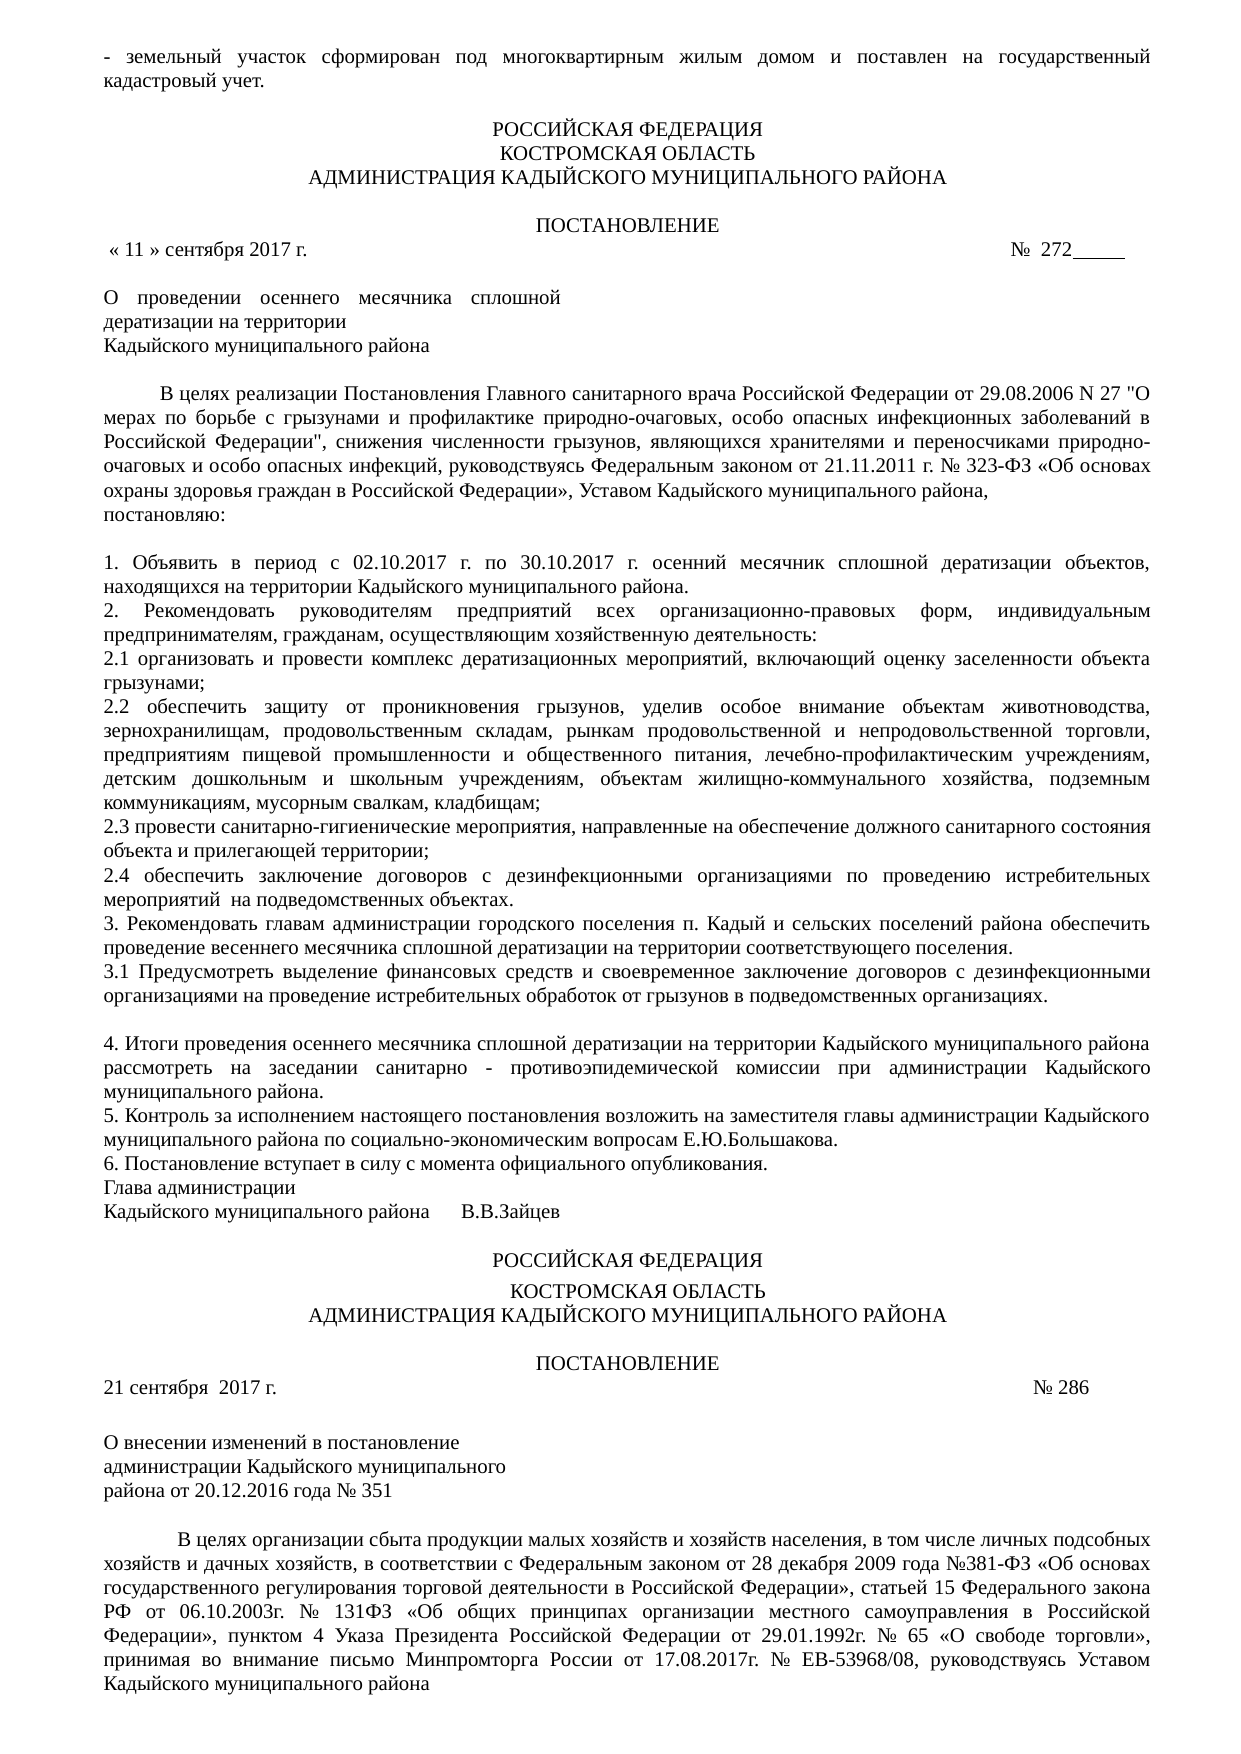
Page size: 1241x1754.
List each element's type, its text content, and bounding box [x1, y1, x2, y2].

text О внесении изменений в постановление [103, 1430, 779, 1454]
text 2.1 организовать и провести комплекс дератизационных мероприятий, включающий оценку заселенности объекта грызунами; [103, 646, 1152, 694]
text ПОСТАНОВЛЕНИЕ [103, 213, 1152, 237]
text 1. Объявить в период с 02.10.2017 г. по 30.10.2017 г. осенний месячник сплошной дератизации объектов, находящихся на территории Кадыйского муниципального района. [103, 550, 1152, 598]
subtitle РОССИЙСКАЯ ФЕДЕРАЦИЯ [103, 1248, 1152, 1272]
text постановляю: [103, 502, 1152, 526]
text В целях организации сбыта продукции малых хозяйств и хозяйств населения, в том числе личных подсобных хозяйств и дачных хозяйств, в соответствии с Федеральным законом от 28 декабря 2009 года №381-ФЗ «Об основах государственного регулирования торговой деятельности в Российской Федерации», статьей 15 Федерального закона РФ от 06.10.2003г. № 131ФЗ «Об общих принципах организации местного самоуправления в Российской Федерации», пунктом 4 Указа Президента Российской Федерации от 29.01.1992г. № 65 «О свободе торговли», принимая во внимание письмо Минпромторга России от 17.08.2017г. № ЕВ-53968/08, руководствуясь Уставом Кадыйского муниципального района [103, 1526, 1152, 1695]
text - земельный участок сформирован под многоквартирным жилым домом и поставлен на государственный кадастровый учет. [103, 44, 1152, 92]
text 4. Итоги проведения осеннего месячника сплошной дератизации на территории Кадыйского муниципального района рассмотреть на заседании санитарно - противоэпидемической комиссии при администрации Кадыйского муниципального района. [103, 1031, 1152, 1103]
text Глава администрации [103, 1175, 1152, 1199]
text КОСТРОМСКАЯ ОБЛАСТЬ [103, 1279, 1152, 1303]
text 2.2 обеспечить защиту от проникновения грызунов, уделив особое внимание объектам животноводства, зернохранилищам, продовольственным складам, рынкам продовольственной и непродовольственной торговли, предприятиям пищевой промышленности и общественного питания, лечебно-профилактическим учреждениям, детским дошкольным и школьным учреждениям, объектам жилищно-коммунального хозяйства, подземным коммуникациям, мусорным свалкам, кладбищам; [103, 694, 1152, 814]
text 5. Контроль за исполнением настоящего постановления возложить на заместителя главы администрации Кадыйского муниципального района по социально-экономическим вопросам Е.Ю.Большакова. [103, 1103, 1152, 1151]
text 2.3 провести санитарно-гигиенические мероприятия, направленные на обеспечение должного санитарного состояния объекта и прилегающей территории; [103, 814, 1152, 862]
text 3. Рекомендовать главам администрации городского поселения п. Кадый и сельских поселений района обеспечить проведение весеннего месячника сплошной дератизации на территории соответствующего поселения. [103, 911, 1152, 959]
text 2.4 обеспечить заключение договоров с дезинфекционными организациями по проведению истребительных мероприятий на подведомственных объектах. [103, 862, 1152, 911]
text 2. Рекомендовать руководителям предприятий всех организационно-правовых форм, индивидуальным предпринимателям, гражданам, осуществляющим хозяйственную деятельность: [103, 598, 1152, 646]
text КОСТРОМСКАЯ ОБЛАСТЬ [103, 141, 1152, 165]
text Кадыйского муниципального района В.В.Зайцев [103, 1199, 1152, 1223]
text АДМИНИСТРАЦИЯ КАДЫЙСКОГО МУНИЦИПАЛЬНОГО РАЙОНА [103, 1303, 1152, 1327]
text администрации Кадыйского муниципального [103, 1454, 779, 1478]
text 6. Постановление вступает в силу с момента официального опубликования. [74, 1151, 1152, 1175]
text Кадыйского муниципального района [103, 333, 561, 357]
text 3.1 Предусмотреть выделение финансовых средств и своевременное заключение договоров с дезинфекционными организациями на проведение истребительных обработок от грызунов в подведомственных организациях. [103, 959, 1152, 1007]
subtitle « 11 » сентября 2017 г. № 272 [103, 237, 1152, 261]
text 21 сентября 2017 г. № 286 [103, 1375, 1152, 1399]
text района от 20.12.2016 года № 351 [103, 1478, 779, 1502]
text О проведении осеннего месячника сплошной дератизации на территории [103, 285, 561, 333]
text ПОСТАНОВЛЕНИЕ [103, 1351, 1152, 1375]
text В целях реализации Постановления Главного санитарного врача Российской Федерации от 29.08.2006 N 27 "О мерах по борьбе с грызунами и профилактике природно-очаговых, особо опасных инфекционных заболеваний в Российской Федерации", снижения численности грызунов, являющихся хранителями и переносчиками природно-очаговых и особо опасных инфекций, руководствуясь Федеральным законом от 21.11.2011 г. № 323-ФЗ «Об основах охраны здоровья граждан в Российской Федерации», Уставом Кадыйского муниципального района, [103, 381, 1152, 502]
text АДМИНИСТРАЦИЯ КАДЫЙСКОГО МУНИЦИПАЛЬНОГО РАЙОНА [103, 165, 1152, 189]
subtitle РОССИЙСКАЯ ФЕДЕРАЦИЯ [103, 117, 1152, 141]
